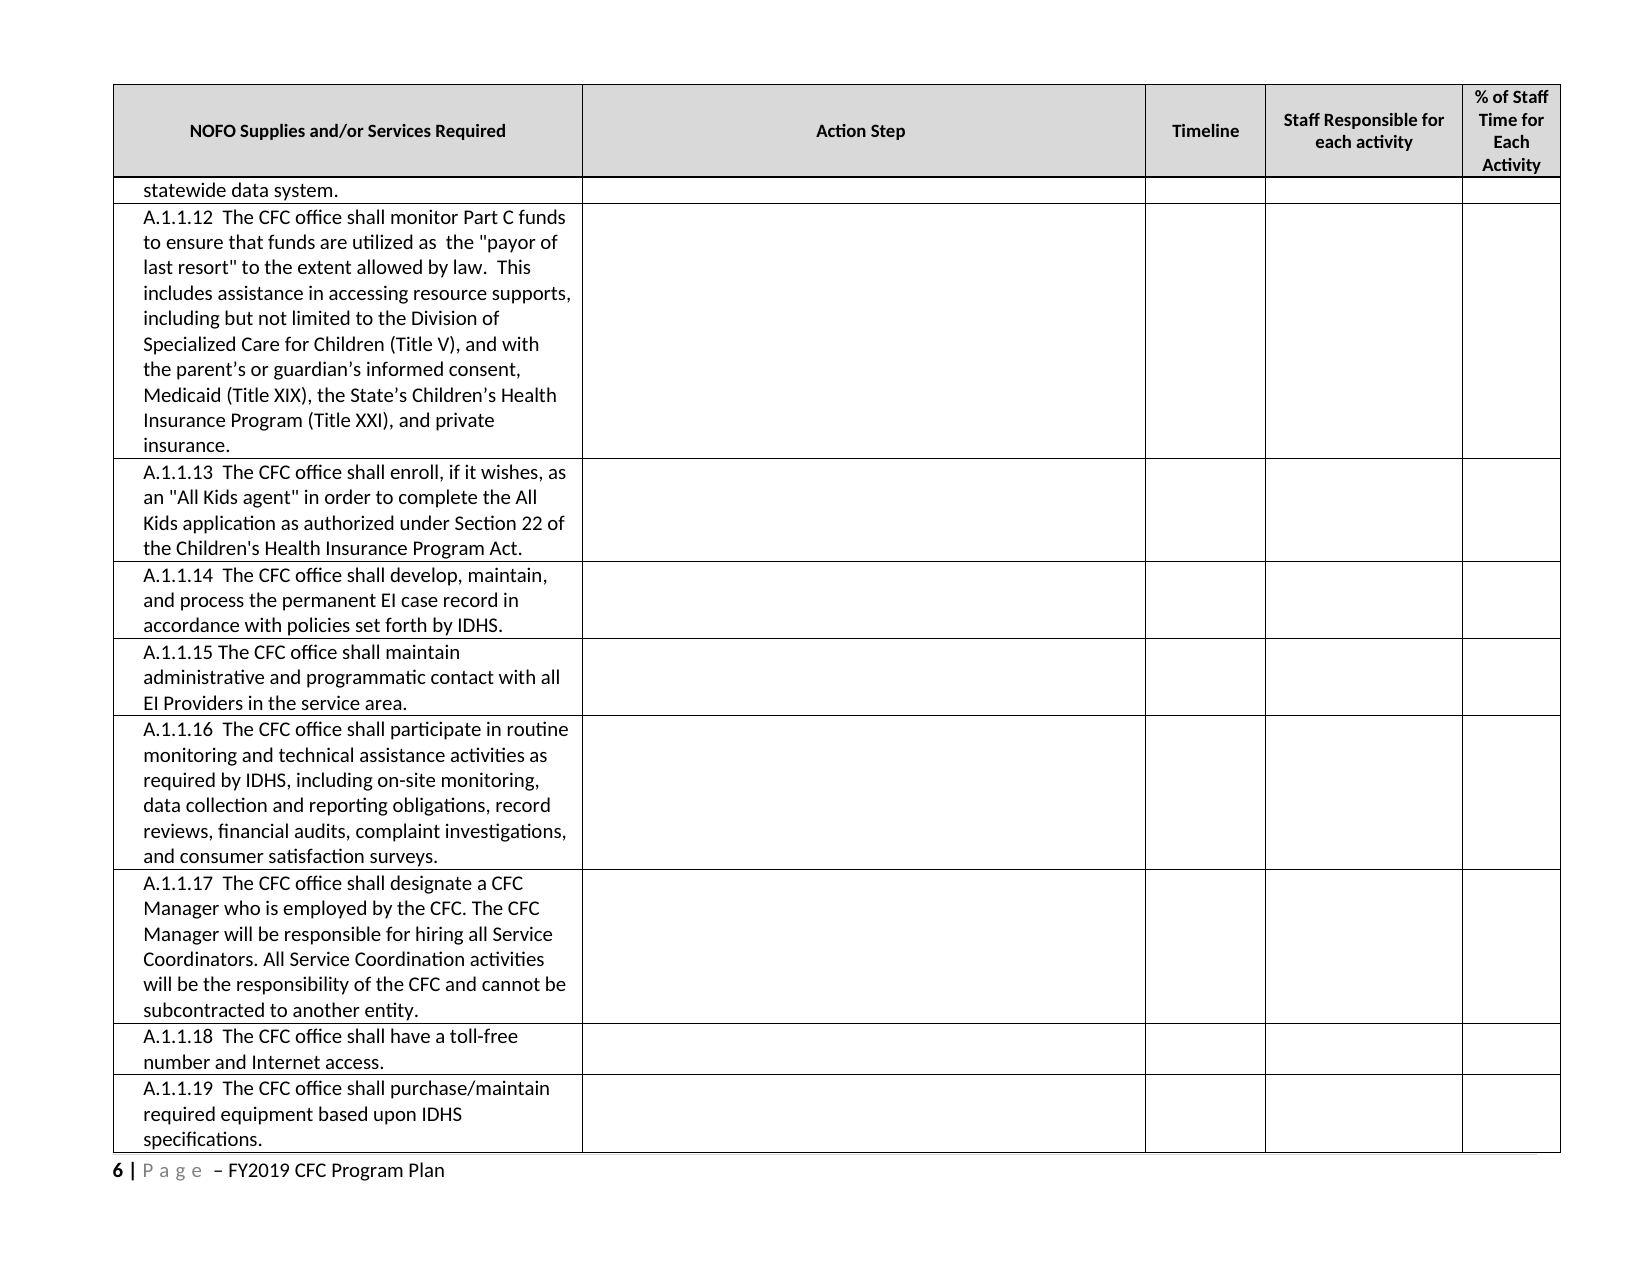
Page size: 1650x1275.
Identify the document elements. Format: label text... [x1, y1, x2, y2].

table_cell [1463, 870, 1560, 1022]
table_cell [1146, 178, 1265, 203]
table_cell [1463, 562, 1560, 638]
table_header NOFO Supplies and/or Services Required [114, 85, 582, 176]
table_cell A.1.1.19 The CFC office shall purchase/maintain required equipment based upon IDHS specifications. [114, 1075, 582, 1152]
table_cell [1266, 1024, 1462, 1074]
table_cell [1463, 716, 1560, 869]
table_cell [1266, 1075, 1462, 1152]
table_cell [583, 459, 1145, 561]
table_cell [1463, 204, 1560, 458]
table_header Action Step [583, 85, 1145, 176]
table_cell [1146, 204, 1265, 458]
table_cell [583, 870, 1145, 1022]
table_cell [583, 178, 1145, 203]
table_cell [1266, 870, 1462, 1022]
table_cell [1146, 1024, 1265, 1074]
table_cell [583, 716, 1145, 869]
table_cell [1463, 639, 1560, 715]
table_cell [583, 1024, 1145, 1074]
table_cell [583, 639, 1145, 715]
table_cell A.1.1.16 The CFC office shall participate in routine monitoring and technical assistance activities as required by IDHS, including on-site monitoring, data collection and reporting obligations, record reviews, financial audits, complaint investigations, and consumer satisfaction surveys. [114, 716, 582, 869]
table_cell A.1.1.13 The CFC office shall enroll, if it wishes, as an "All Kids agent" in order to complete the All Kids application as authorized under Section 22 of the Children's Health Insurance Program Act. [114, 459, 582, 561]
table_cell [1266, 639, 1462, 715]
table_cell [1463, 178, 1560, 203]
table_header Timeline [1146, 85, 1265, 176]
table_cell [1266, 459, 1462, 561]
table_cell [1266, 178, 1462, 203]
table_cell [114, 178, 582, 203]
table_cell [1463, 1075, 1560, 1152]
table_cell [1146, 562, 1265, 638]
table_cell [1266, 204, 1462, 458]
table_header % of Staff Time for Each Activity [1463, 85, 1560, 176]
table_cell A.1.1.14 The CFC office shall develop, maintain, and process the permanent EI case record in accordance with policies set forth by IDHS. [114, 562, 582, 638]
table_cell [1266, 716, 1462, 869]
table_cell [1146, 1075, 1265, 1152]
table_cell [1463, 459, 1560, 561]
table_cell A.1.1.18 The CFC office shall have a toll-free number and Internet access. [114, 1024, 582, 1074]
table_header Staff Responsible for each activity [1266, 85, 1462, 176]
table_cell [583, 1075, 1145, 1152]
table_cell [583, 204, 1145, 458]
table_cell [1146, 716, 1265, 869]
table_cell A.1.1.12 The CFC office shall monitor Part C funds to ensure that funds are utilized as the "payor of last resort" to the extent allowed by law. This includes assistance in accessing resource supports, including but not limited to the Division of Specialized Care for Children (Title V), and with the parent’s or guardian’s informed consent, Medicaid (Title XIX), the State’s Children’s Health Insurance Program (Title XXI), and private insurance. [114, 204, 582, 458]
table_cell A.1.1.17 The CFC office shall designate a CFC Manager who is employed by the CFC. The CFC Manager will be responsible for hiring all Service Coordinators. All Service Coordination activities will be the responsibility of the CFC and cannot be subcontracted to another entity. [114, 870, 582, 1022]
table_cell A.1.1.15 The CFC office shall maintain administrative and programmatic contact with all EI Providers in the service area. [114, 639, 582, 715]
table_cell [583, 562, 1145, 638]
table_cell [1146, 639, 1265, 715]
table_cell [1146, 459, 1265, 561]
table_cell [1463, 1024, 1560, 1074]
table_cell [1266, 562, 1462, 638]
table_cell [1146, 870, 1265, 1022]
